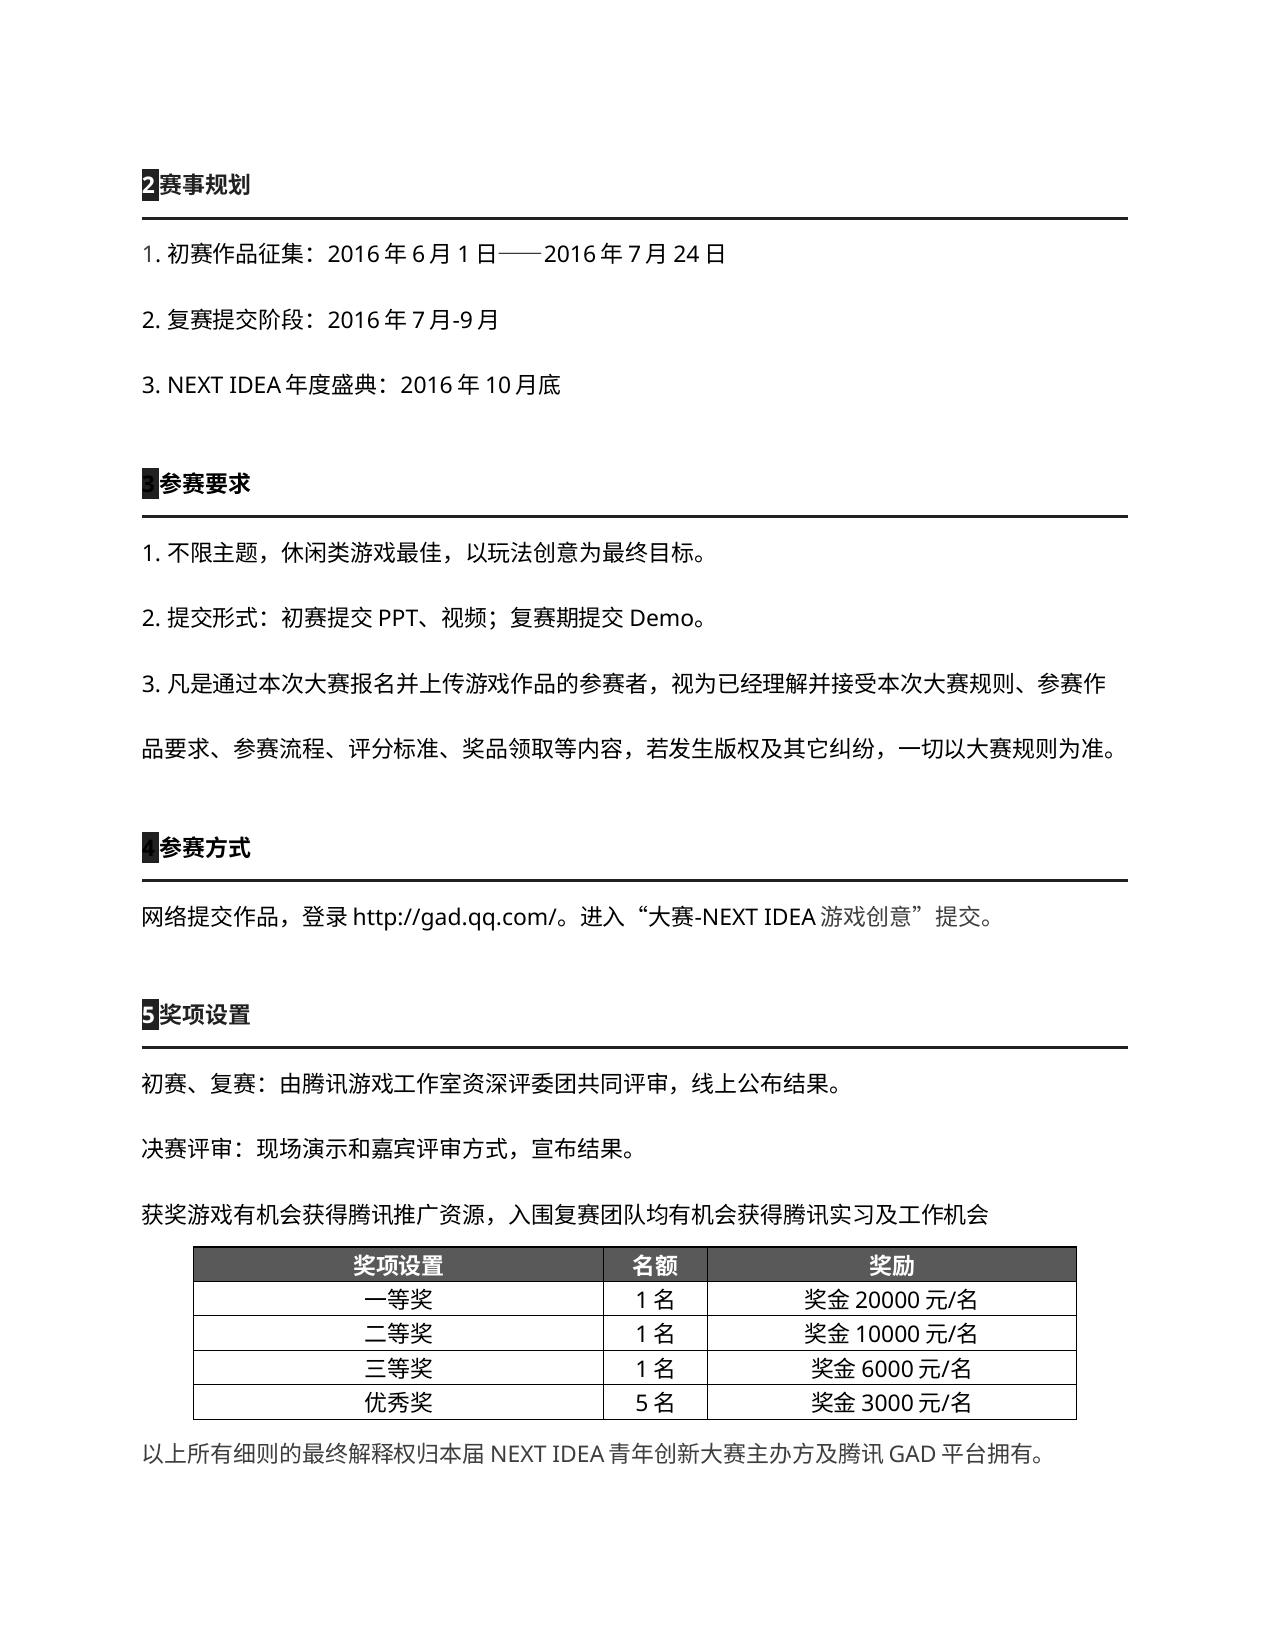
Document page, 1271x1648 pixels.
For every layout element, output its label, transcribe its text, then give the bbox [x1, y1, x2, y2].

table_cell 二等奖 [194, 1316, 603, 1349]
table_cell 奖金6000元/名 [708, 1351, 1076, 1384]
text 4参赛方式 [142, 814, 1128, 879]
text 决赛评审：现场演示和嘉宾评审方式，宣布结果。 [142, 1115, 1128, 1181]
table_header 奖励 [708, 1248, 1076, 1281]
table_header 名额 [604, 1248, 707, 1281]
text 2. 提交形式：初赛提交PPT、视频；复赛期提交Demo。 [142, 584, 1128, 649]
text 获奖游戏有机会获得腾讯推广资源，入围复赛团队均有机会获得腾讯实习及工作机会 [142, 1181, 1128, 1246]
table_cell 奖金10000元/名 [708, 1316, 1076, 1349]
text 初赛、复赛：由腾讯游戏工作室资深评委团共同评审，线上公布结果。 [142, 1049, 1128, 1115]
table_cell 奖金3000元/名 [708, 1385, 1076, 1419]
text 1. 初赛作品征集：2016年6月1日——2016年7月24日 [142, 220, 1128, 286]
table_cell 优秀奖 [194, 1385, 603, 1419]
text 3. NEXT IDEA年度盛典：2016年10月底 [142, 351, 1128, 417]
text 网络提交作品，登录http://gad.qq.com/。进入“大赛-NEXT IDEA游戏创意”提交。 [142, 882, 1128, 948]
text 5奖项设置 [142, 981, 1128, 1046]
text 1. 不限主题，休闲类游戏最佳，以玩法创意为最终目标。 [142, 518, 1128, 584]
text 2赛事规划 [142, 151, 1128, 217]
table_cell 三等奖 [194, 1351, 603, 1384]
table_cell 5名 [604, 1385, 707, 1419]
table_cell 1名 [604, 1351, 707, 1384]
table_cell 奖金20000元/名 [708, 1282, 1076, 1315]
table_header 奖项设置 [194, 1248, 603, 1281]
table_cell 1名 [604, 1282, 707, 1315]
table_cell 一等奖 [194, 1282, 603, 1315]
text 2. 复赛提交阶段：2016年7月-9月 [142, 286, 1128, 351]
text 3参赛要求 [142, 449, 1128, 515]
table_cell 1名 [604, 1316, 707, 1349]
text 以上所有细则的最终解释权归本届NEXT IDEA青年创新大赛主办方及腾讯GAD平台拥有。 [142, 1420, 1128, 1486]
text 3. 凡是通过本次大赛报名并上传游戏作品的参赛者，视为已经理解并接受本次大赛规则、参赛作品要求、参赛流程、评分标准、奖品领取等内容，若发生版权及其它纠纷，一切以大赛规则为准。 [142, 649, 1128, 781]
